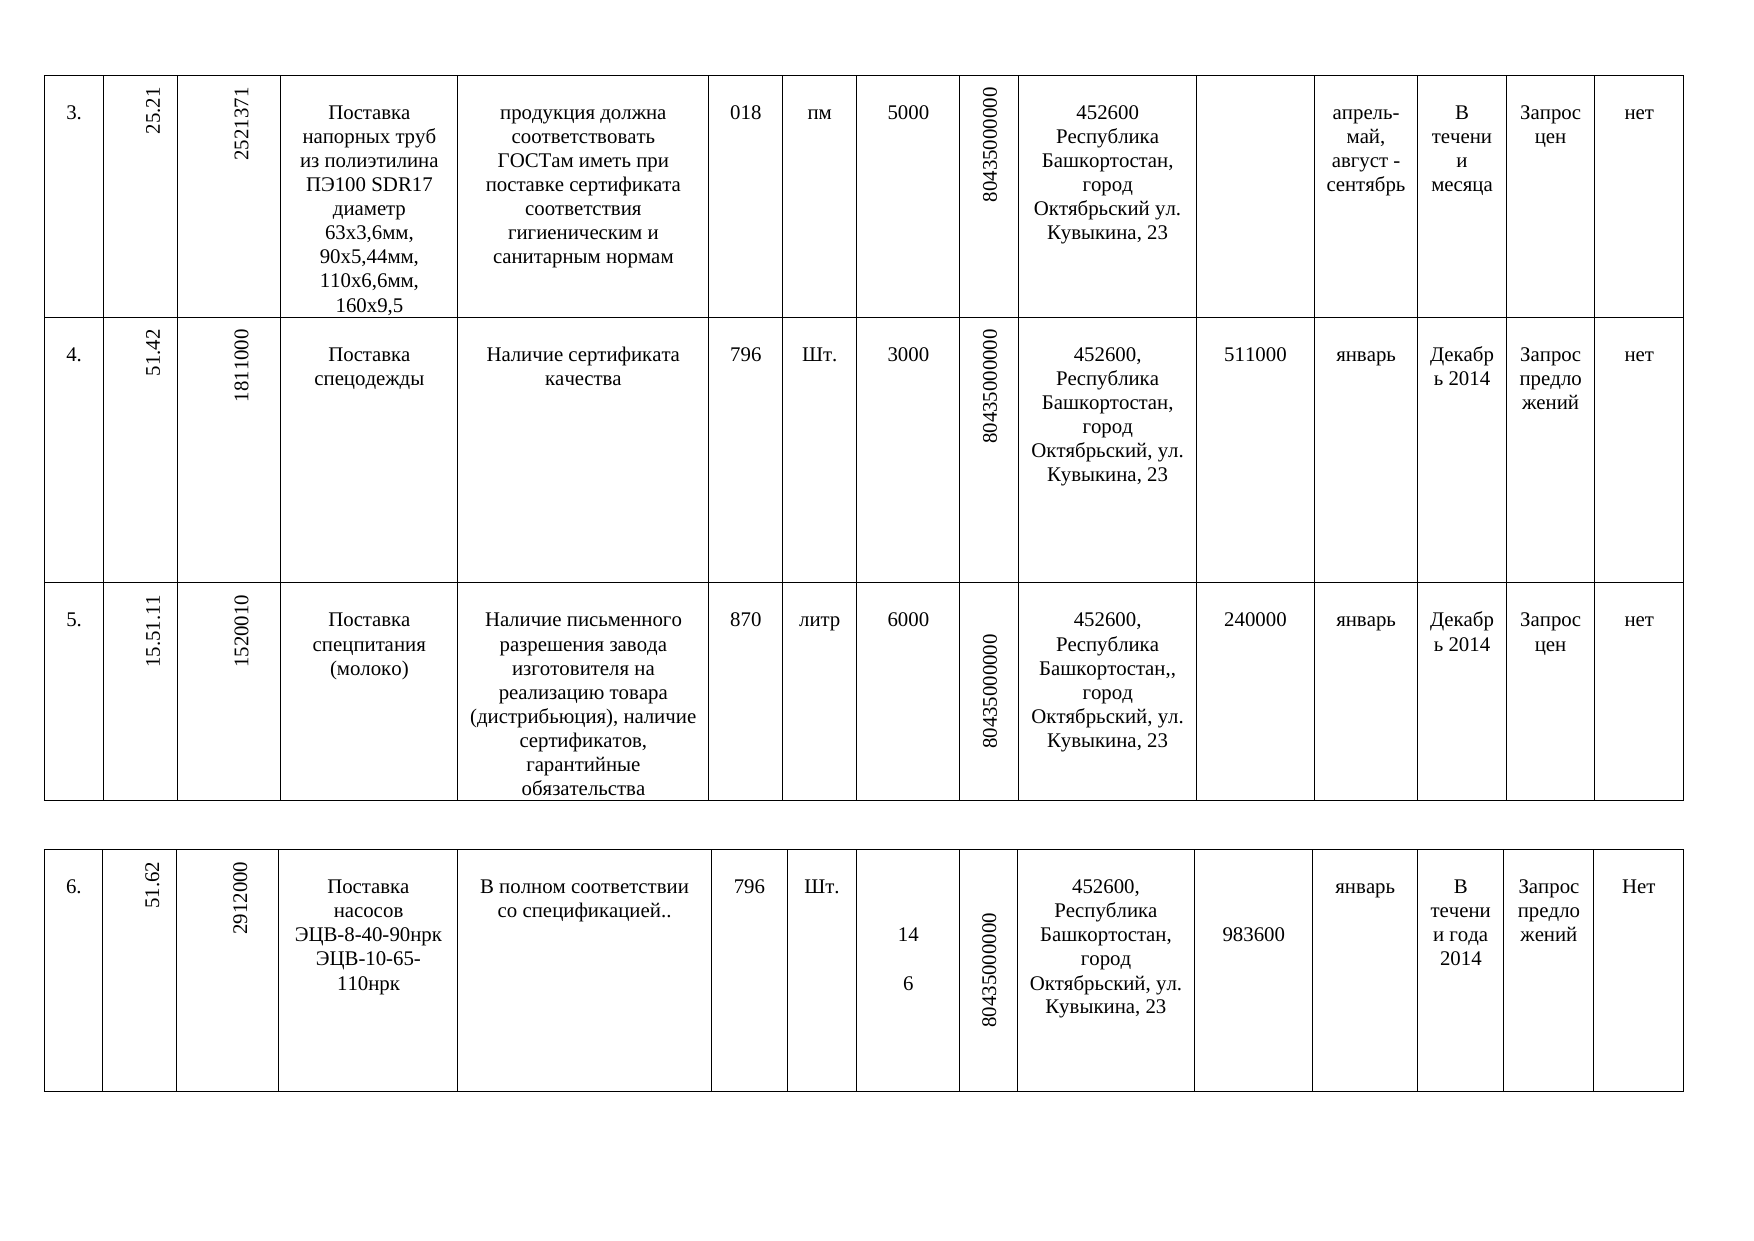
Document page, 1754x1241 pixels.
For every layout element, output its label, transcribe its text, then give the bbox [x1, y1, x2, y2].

table_cell 5000 [857, 76, 959, 317]
table_cell Декабрь 2014 [1418, 583, 1506, 800]
table_header 2912000 [177, 850, 278, 1091]
table_cell Запрос цен [1507, 76, 1594, 317]
table_header В течении года 2014 [1418, 850, 1503, 1091]
table_cell 80435000000 [960, 583, 1018, 800]
table_cell 452600, Республика Башкортостан,, город Октябрьский, ул. Кувыкина, 23 [1019, 583, 1196, 800]
table_cell Шт. [783, 318, 856, 582]
table_cell нет [1595, 76, 1683, 317]
table_header Поставка насосов ЭЦВ-8-40-90нрк ЭЦВ-10-65-110нрк [279, 850, 457, 1091]
table_header 80435000000 [960, 850, 1017, 1091]
table_cell 511000 [1197, 318, 1314, 582]
table_header 796 [712, 850, 787, 1091]
table_header Запрос предложений [1504, 850, 1593, 1091]
table_cell 25.21 [104, 76, 177, 317]
table_header 14 6 [857, 850, 959, 1091]
table_cell 51.42 [104, 318, 177, 582]
table_cell 5. [45, 583, 103, 800]
table_cell нет [1595, 318, 1683, 582]
table_cell Поставка напорных труб из полиэтилина ПЭ100 SDR17 диаметр 63х3,6мм, 90х5,44мм, 110х6,6мм, 160х9,5 [281, 76, 457, 317]
table_header январь [1313, 850, 1417, 1091]
table_cell 6000 [857, 583, 959, 800]
table_cell январь [1315, 318, 1417, 582]
table_cell 80435000000 [960, 318, 1018, 582]
table_cell 3. [45, 76, 103, 317]
table_cell Поставка спецпитания (молоко) [281, 583, 457, 800]
table_header 983600 [1195, 850, 1312, 1091]
table_cell 796 [709, 318, 782, 582]
table_cell 15.51.11 [104, 583, 177, 800]
table_cell 1811000 [178, 318, 280, 582]
table_cell 1520010 [178, 583, 280, 800]
table_cell литр [783, 583, 856, 800]
table_cell январь [1315, 583, 1417, 800]
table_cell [1019, 76, 1196, 317]
table_header 452600, Республика Башкортостан, город Октябрьский, ул. Кувыкина, 23 [1018, 850, 1194, 1091]
table_cell пм [783, 76, 856, 317]
table_cell В течении месяца [1418, 76, 1506, 317]
table_cell 4. [45, 318, 103, 582]
table_cell продукция должна соответствовать ГОСТам иметь при поставке сертификата соответствия гигиеническим и санитарным нормам [458, 76, 708, 317]
table_header Нет [1594, 850, 1683, 1091]
table_cell апрель-май, август -сентябрь [1315, 76, 1417, 317]
table_header 6. [45, 850, 102, 1091]
table_cell 018 [709, 76, 782, 317]
table_cell [1197, 76, 1314, 317]
table_cell Запрос предложений [1507, 318, 1594, 582]
table_cell 3000 [857, 318, 959, 582]
table_cell Запрос цен [1507, 583, 1594, 800]
table_cell Поставка спецодежды [281, 318, 457, 582]
table_cell 452600, Республика Башкортостан, город Октябрьский, ул. Кувыкина, 23 [1019, 318, 1196, 582]
table_cell 80435000000 [960, 76, 1018, 317]
table_cell Наличие письменного разрешения завода изготовителя на реализацию товара (дистрибьюция), наличие сертификатов, гарантийные обязательства [458, 583, 708, 800]
table_header Шт. [788, 850, 856, 1091]
table_cell Декабрь 2014 [1418, 318, 1506, 582]
table_cell нет [1595, 583, 1683, 800]
table_header 51.62 [103, 850, 176, 1091]
table_header В полном соответствии со спецификацией.. [458, 850, 711, 1091]
table_cell Наличие сертификата качества [458, 318, 708, 582]
table_cell 240000 [1197, 583, 1314, 800]
table_cell 2521371 [178, 76, 280, 317]
table_cell 870 [709, 583, 782, 800]
